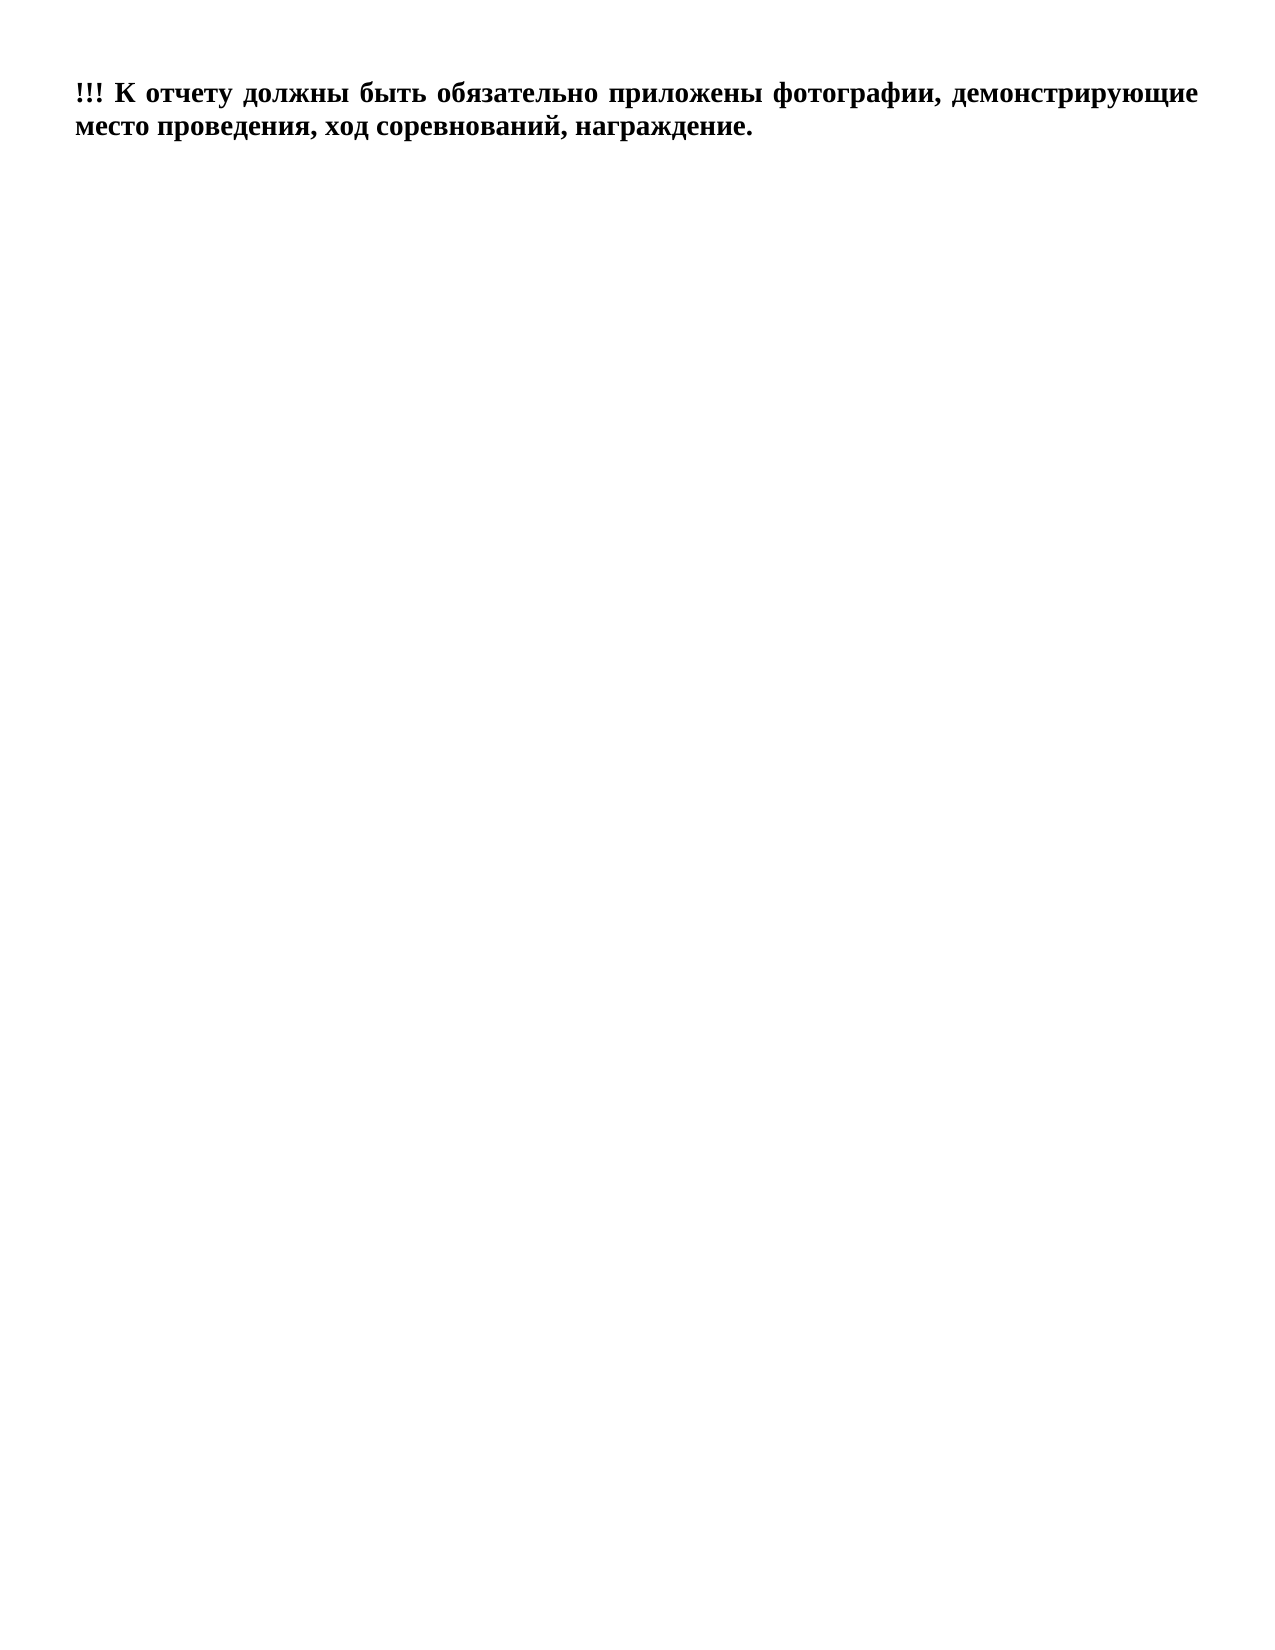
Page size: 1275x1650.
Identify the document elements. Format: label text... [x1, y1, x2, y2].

text !!! К отчету должны быть обязательно приложены фотографии, демонстрирующие место проведения, ход соревнований, награждение. [75, 75, 1200, 142]
